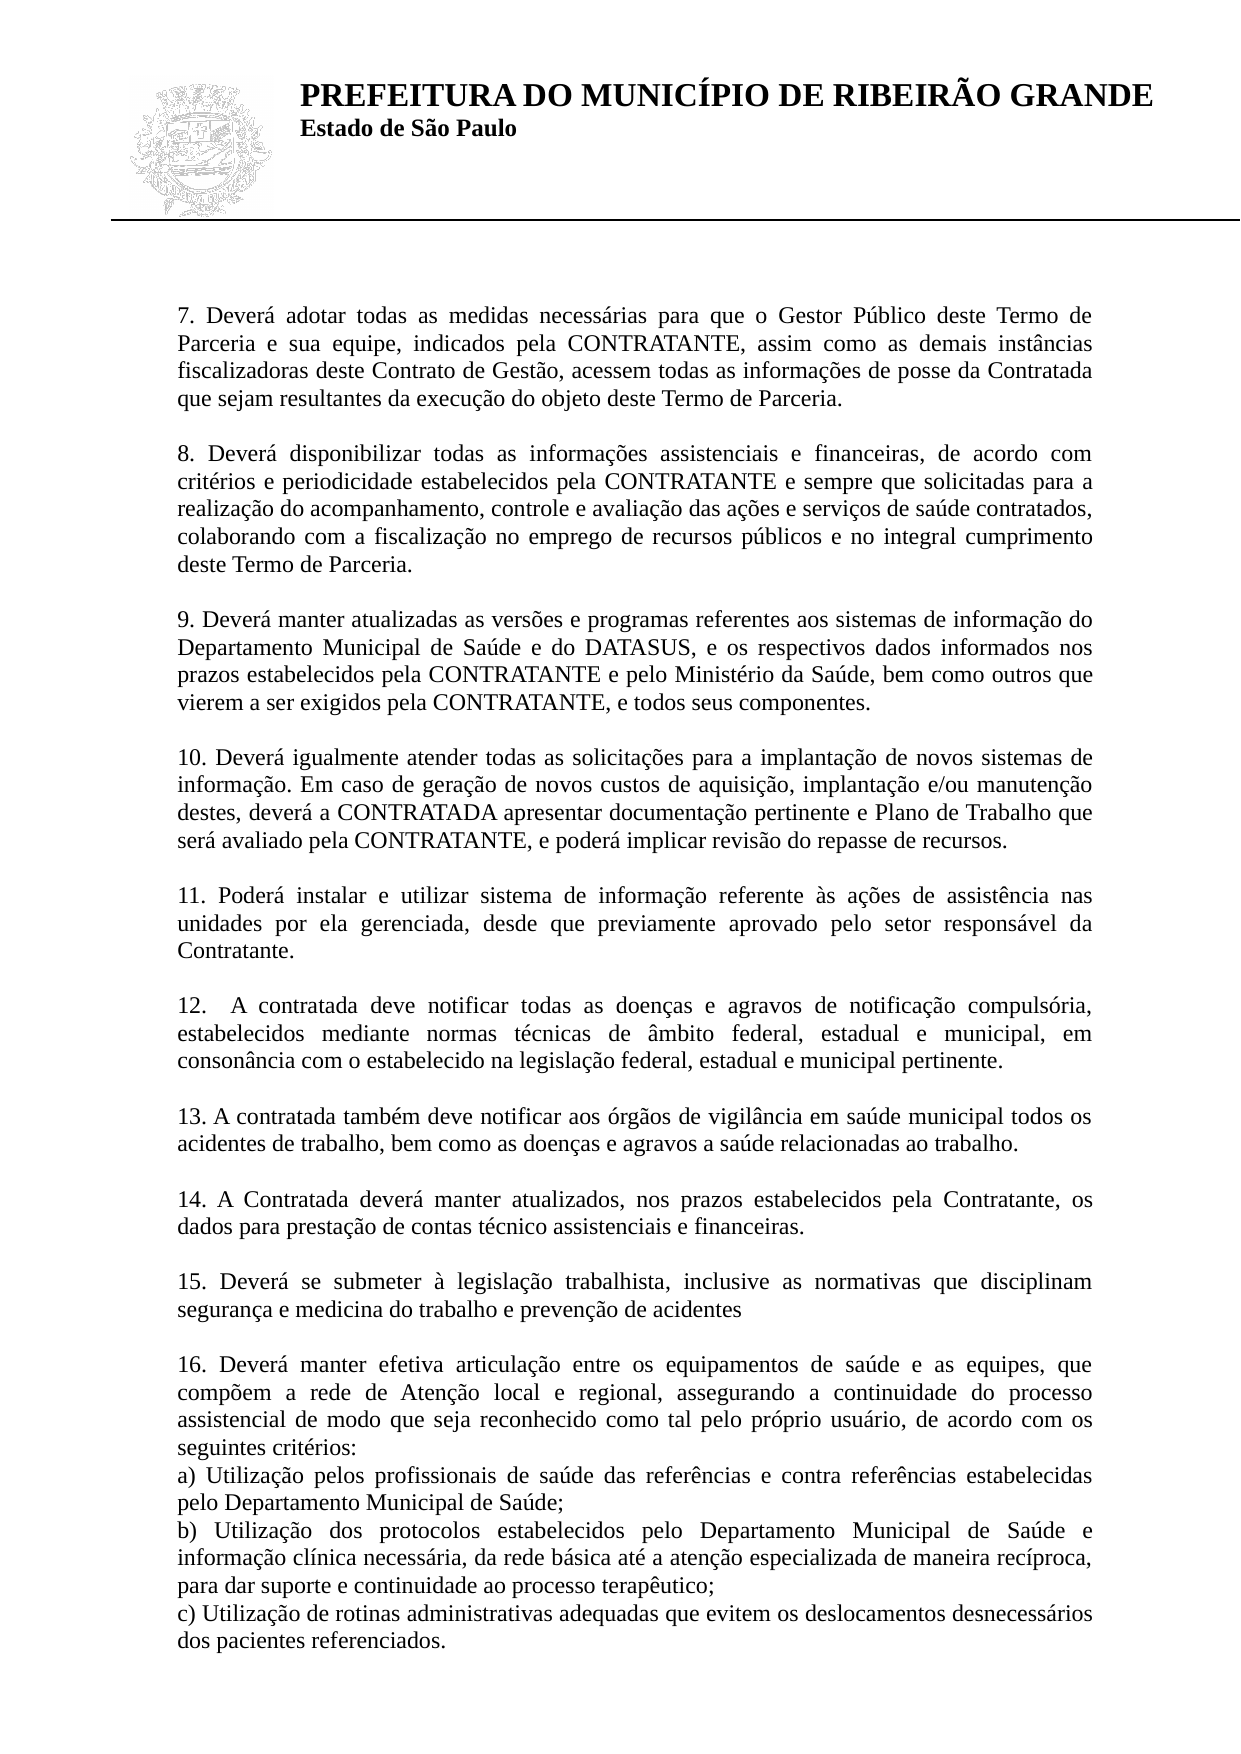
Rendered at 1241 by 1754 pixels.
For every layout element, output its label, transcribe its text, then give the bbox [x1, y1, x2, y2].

text 7. Deverá adotar todas as medidas necessárias para que o Gestor Público deste Termo de Parceria e sua equipe, indicados pela CONTRATANTE, assim como as demais instâncias fiscalizadoras deste Contrato de Gestão, acessem todas as informações de posse da Contratada que sejam resultantes da execução do objeto deste Termo de Parceria. [177, 301, 1094, 412]
text 14. A Contratada deverá manter atualizados, nos prazos estabelecidos pela Contratante, os dados para prestação de contas técnico assistenciais e financeiras. [177, 1184, 1094, 1240]
text c) Utilização de rotinas administrativas adequadas que evitem os deslocamentos desnecessários dos pacientes referenciados. [177, 1599, 1094, 1654]
text 15. Deverá se submeter à legislação trabalhista, inclusive as normativas que disciplinam segurança e medicina do trabalho e prevenção de acidentes [177, 1267, 1094, 1323]
text b) Utilização dos protocolos estabelecidos pelo Departamento Municipal de Saúde e informação clínica necessária, da rede básica até a atenção especializada de maneira recíproca, para dar suporte e continuidade ao processo terapêutico; [177, 1516, 1094, 1599]
text 10. Deverá igualmente atender todas as solicitações para a implantação de novos sistemas de informação. Em caso de geração de novos custos de aquisição, implantação e/ou manutenção destes, deverá a CONTRATADA apresentar documentação pertinente e Plano de Trabalho que será avaliado pela CONTRATANTE, e poderá implicar revisão do repasse de recursos. [177, 743, 1094, 853]
text 16. Deverá manter efetiva articulação entre os equipamentos de saúde e as equipes, que compõem a rede de Atenção local e regional, assegurando a continuidade do processo assistencial de modo que seja reconhecido como tal pelo próprio usuário, de acordo com os seguintes critérios: [177, 1350, 1094, 1461]
text 8. Deverá disponibilizar todas as informações assistenciais e financeiras, de acordo com critérios e periodicidade estabelecidos pela CONTRATANTE e sempre que solicitadas para a realização do acompanhamento, controle e avaliação das ações e serviços de saúde contratados, colaborando com a fiscalização no emprego de recursos públicos e no integral cumprimento deste Termo de Parceria. [177, 439, 1094, 577]
text 12. A contratada deve notificar todas as doenças e agravos de notificação compulsória, estabelecidos mediante normas técnicas de âmbito federal, estadual e municipal, em consonância com o estabelecido na legislação federal, estadual e municipal pertinente. [177, 991, 1094, 1074]
text 13. A contratada também deve notificar aos órgãos de vigilância em saúde municipal todos os acidentes de trabalho, bem como as doenças e agravos a saúde relacionadas ao trabalho. [177, 1102, 1094, 1157]
text 11. Poderá instalar e utilizar sistema de informação referente às ações de assistência nas unidades por ela gerenciada, desde que previamente aprovado pelo setor responsável da Contratante. [177, 881, 1094, 964]
text 9. Deverá manter atualizadas as versões e programas referentes aos sistemas de informação do Departamento Municipal de Saúde e do DATASUS, e os respectivos dados informados nos prazos estabelecidos pela CONTRATANTE e pelo Ministério da Saúde, bem como outros que vierem a ser exigidos pela CONTRATANTE, e todos seus componentes. [177, 605, 1094, 715]
text a) Utilização pelos profissionais de saúde das referências e contra referências estabelecidas pelo Departamento Municipal de Saúde; [177, 1461, 1094, 1516]
